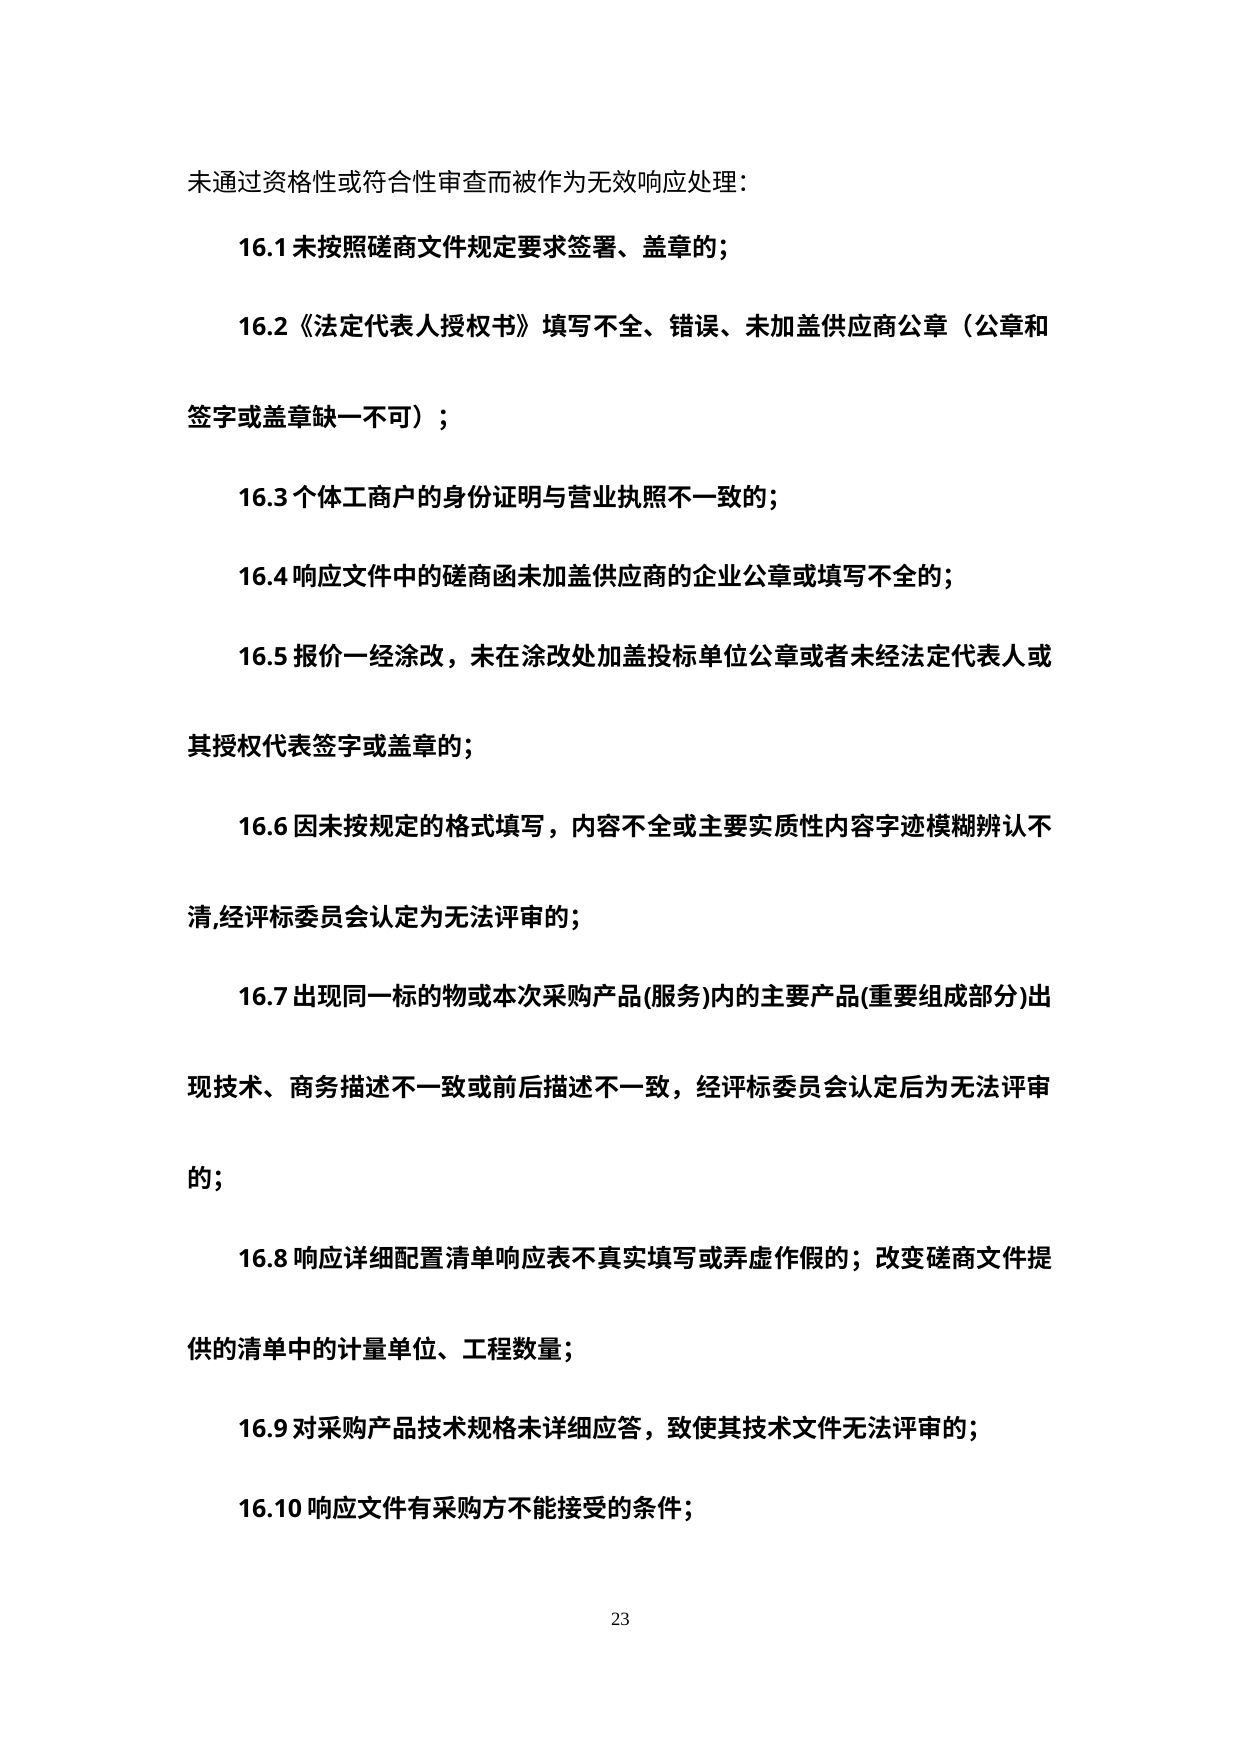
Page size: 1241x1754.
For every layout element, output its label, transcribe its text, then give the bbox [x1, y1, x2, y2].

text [187, 162, 1053, 198]
text 16.9对采购产品技术规格未详细应答，致使其技术文件无法评审的； [187, 1394, 1053, 1459]
text 16.5报价一经涂改，未在涂改处加盖投标单位公章或者未经法定代表人或其授权代表签字或盖章的； [187, 622, 1053, 777]
text 16.4响应文件中的磋商函未加盖供应商的企业公章或填写不全的； [187, 542, 1053, 607]
text 16.8响应详细配置清单响应表不真实填写或弄虚作假的；改变磋商文件提供的清单中的计量单位、工程数量； [187, 1224, 1053, 1380]
text 16.3个体工商户的身份证明与营业执照不一致的； [187, 463, 1053, 528]
text 16.10响应文件有采购方不能接受的条件； [187, 1474, 1053, 1539]
text 16.7出现同一标的物或本次采购产品(服务)内的主要产品(重要组成部分)出现技术、商务描述不一致或前后描述不一致，经评标委员会认定后为无法评审的； [187, 962, 1053, 1209]
text 16.1未按照磋商文件规定要求签署、盖章的； [187, 213, 1053, 278]
text 16.2《法定代表人授权书》填写不全、错误、未加盖供应商公章（公章和签字或盖章缺一不可）； [187, 292, 1053, 448]
text 16.6因未按规定的格式填写，内容不全或主要实质性内容字迹模糊辨认不清,经评标委员会认定为无法评审的； [187, 792, 1053, 948]
